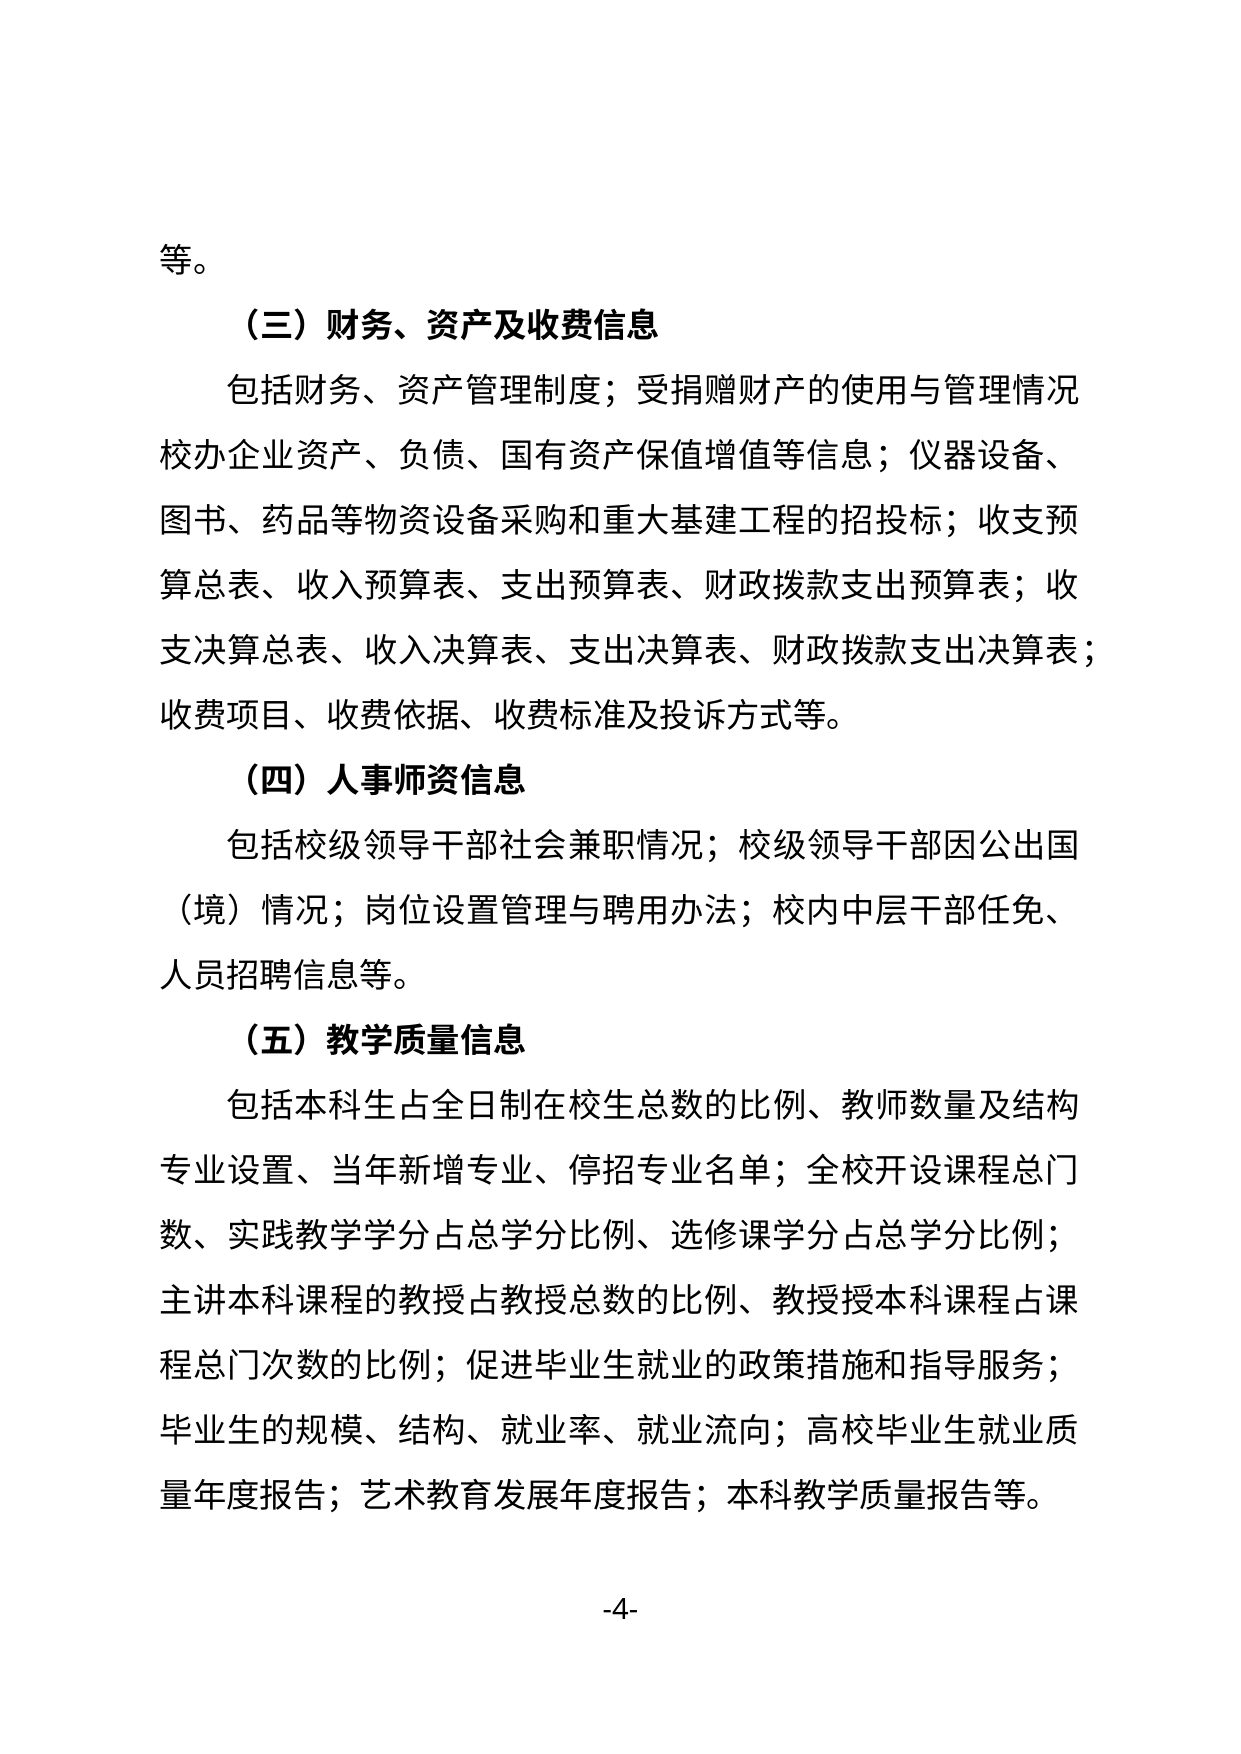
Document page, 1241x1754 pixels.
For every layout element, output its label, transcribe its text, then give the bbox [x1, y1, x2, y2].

text 包括本科生占全日制在校生总数的比例、教师数量及结构；专业设置、当年新增专业、停招专业名单；全校开设课程总门数、实践教学学分占总学分比例、选修课学分占总学分比例；主讲本科课程的教授占教授总数的比例、教授授本科课程占课程总门次数的比例；促进毕业生就业的政策措施和指导服务；毕业生的规模、结构、就业率、就业流向；高校毕业生就业质量年度报告；艺术教育发展年度报告；本科教学质量报告等。 [159, 1071, 1081, 1526]
text 包括校级领导干部社会兼职情况；校级领导干部因公出国（境）情况；岗位设置管理与聘用办法；校内中层干部任免、人员招聘信息等。 [159, 811, 1081, 1006]
text （三）财务、资产及收费信息 [159, 291, 1081, 356]
text （五）教学质量信息 [159, 1006, 1081, 1071]
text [159, 226, 1081, 291]
text （四）人事师资信息 [159, 746, 1081, 811]
text 包括财务、资产管理制度；受捐赠财产的使用与管理情况；校办企业资产、负债、国有资产保值增值等信息；仪器设备、图书、药品等物资设备采购和重大基建工程的招投标；收支预算总表、收入预算表、支出预算表、财政拨款支出预算表；收支决算总表、收入决算表、支出决算表、财政拨款支出决算表；收费项目、收费依据、收费标准及投诉方式等。 [159, 356, 1081, 746]
